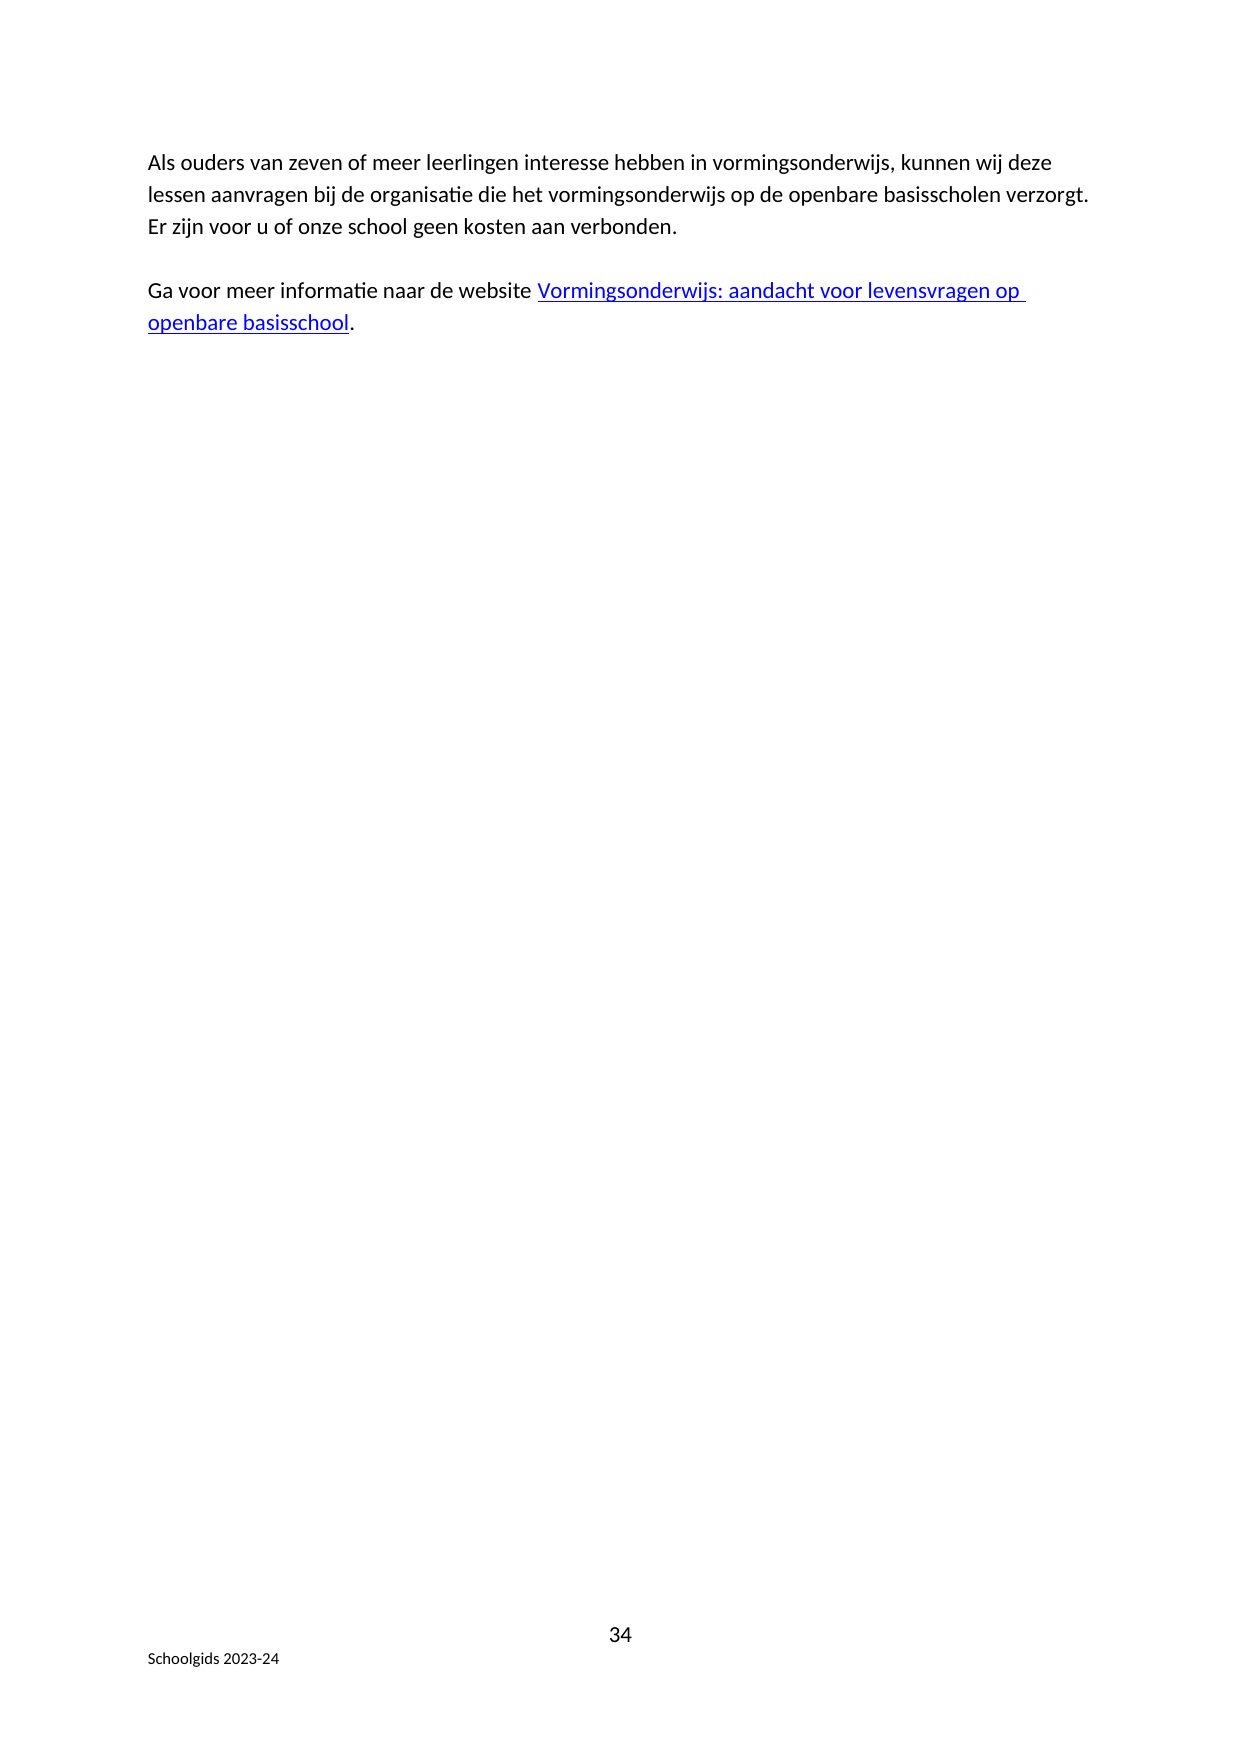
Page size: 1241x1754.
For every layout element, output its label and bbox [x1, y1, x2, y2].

text [148, 148, 1093, 337]
